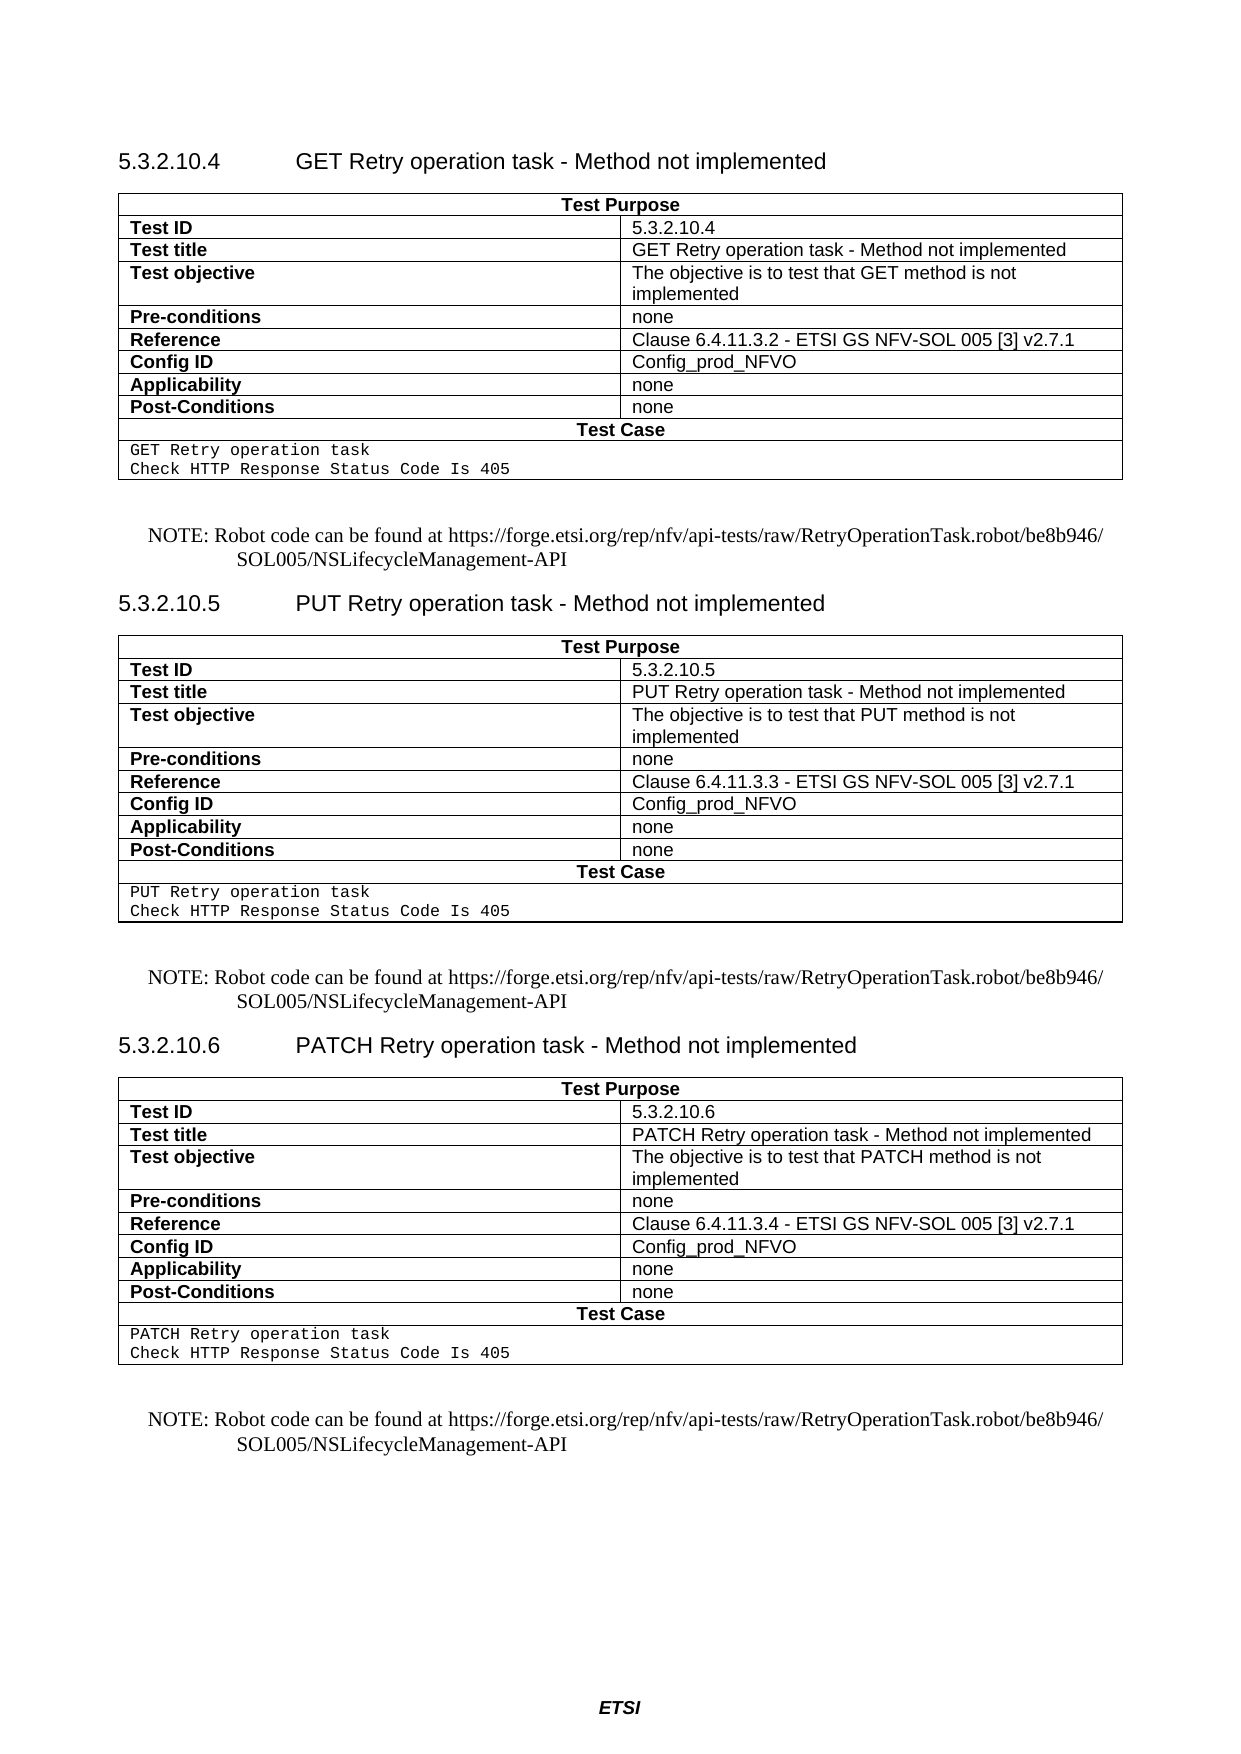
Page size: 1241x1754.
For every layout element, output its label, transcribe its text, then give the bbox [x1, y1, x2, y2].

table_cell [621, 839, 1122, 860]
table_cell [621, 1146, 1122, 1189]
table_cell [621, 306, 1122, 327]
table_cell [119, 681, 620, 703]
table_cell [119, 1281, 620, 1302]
subtitle 5.3.2.10.5 PUT Retry operation task - Method not implemented [118, 590, 1122, 616]
subtitle 5.3.2.10.6 PATCH Retry operation task - Method not implemented [118, 1032, 1122, 1058]
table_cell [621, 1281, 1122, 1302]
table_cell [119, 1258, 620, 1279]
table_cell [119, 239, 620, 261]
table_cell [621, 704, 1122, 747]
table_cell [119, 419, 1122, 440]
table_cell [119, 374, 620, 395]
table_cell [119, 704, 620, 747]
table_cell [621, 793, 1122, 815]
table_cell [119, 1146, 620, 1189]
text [148, 523, 1122, 571]
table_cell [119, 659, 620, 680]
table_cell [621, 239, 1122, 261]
text NOTE: Robot code can be found at https://forge.etsi.org/rep/nfv/api-tests/raw/RetryOperationTask.robot/be8b946/SOL005/NSLifecycleManagement-API [148, 965, 1122, 1013]
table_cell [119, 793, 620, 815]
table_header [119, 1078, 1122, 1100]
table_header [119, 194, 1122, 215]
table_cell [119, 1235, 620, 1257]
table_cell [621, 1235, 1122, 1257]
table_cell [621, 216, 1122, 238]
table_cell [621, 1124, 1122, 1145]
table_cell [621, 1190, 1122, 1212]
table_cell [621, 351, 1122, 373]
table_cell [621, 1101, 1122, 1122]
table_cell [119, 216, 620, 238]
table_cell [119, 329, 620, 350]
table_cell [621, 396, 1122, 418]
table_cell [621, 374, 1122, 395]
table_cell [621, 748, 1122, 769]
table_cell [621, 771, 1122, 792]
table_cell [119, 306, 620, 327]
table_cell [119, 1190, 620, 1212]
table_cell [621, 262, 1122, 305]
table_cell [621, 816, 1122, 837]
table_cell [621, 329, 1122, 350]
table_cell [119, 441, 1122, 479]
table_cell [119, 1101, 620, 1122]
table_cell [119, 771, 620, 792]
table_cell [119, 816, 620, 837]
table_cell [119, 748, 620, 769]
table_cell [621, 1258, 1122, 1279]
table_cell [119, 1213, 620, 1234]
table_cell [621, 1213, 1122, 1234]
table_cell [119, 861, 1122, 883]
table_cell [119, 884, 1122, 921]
subtitle 5.3.2.10.4 GET Retry operation task - Method not implemented [118, 148, 1122, 174]
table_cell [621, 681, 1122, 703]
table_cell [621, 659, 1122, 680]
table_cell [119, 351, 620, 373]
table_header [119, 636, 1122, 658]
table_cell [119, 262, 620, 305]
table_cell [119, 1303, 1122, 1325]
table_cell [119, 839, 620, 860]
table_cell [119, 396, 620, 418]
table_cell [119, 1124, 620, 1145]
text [148, 1407, 1122, 1456]
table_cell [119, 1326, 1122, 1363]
